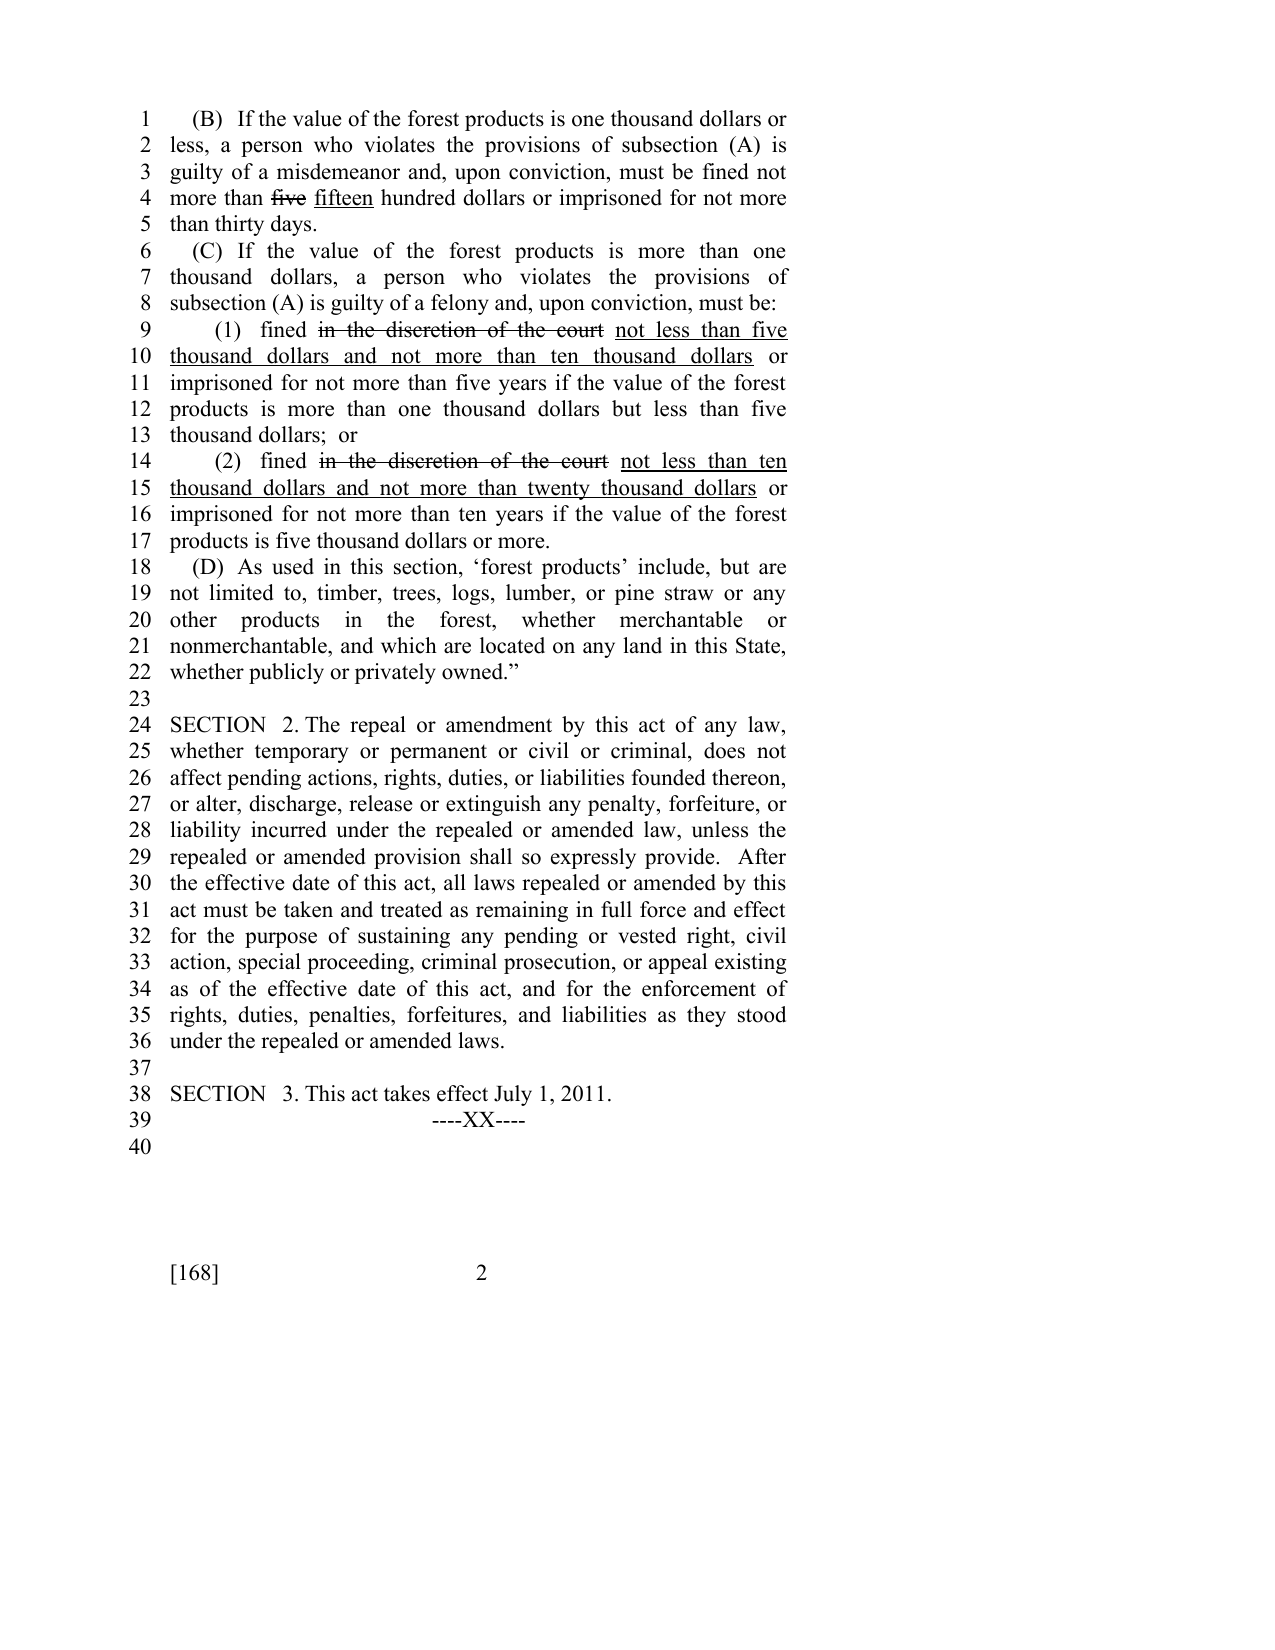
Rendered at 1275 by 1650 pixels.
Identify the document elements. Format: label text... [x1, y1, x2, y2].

text (D) As used in this section, ‘forest products’ include, but are not limited to, timber, trees, logs, lumber, or pine straw or any other products in the forest, whether merchantable or nonmerchantable, and which are located on any land in this State, whether publicly or privately owned.” [169, 553, 787, 685]
text (B) If the value of the forest products is one thousand dollars or less, a person who violates the provisions of subsection (A) is guilty of a misdemeanor and, upon conviction, must be fined not more than five fifteen hundred dollars or imprisoned for not more than thirty days. [169, 105, 787, 237]
text ----XX---- [169, 1106, 787, 1133]
text (1) fined in the discretion of the court not less than five thousand dollars and not more than ten thousand dollars or imprisoned for not more than five years if the value of the forest products is more than one thousand dollars but less than five thousand dollars; or [169, 316, 787, 448]
text (2) fined in the discretion of the court not less than ten thousand dollars and not more than twenty thousand dollars or imprisoned for not more than ten years if the value of the forest products is five thousand dollars or more. [169, 448, 787, 553]
text SECTION 3. This act takes effect July 1, 2011. [169, 1080, 787, 1106]
text (C) If the value of the forest products is more than one thousand dollars, a person who violates the provisions of subsection (A) is guilty of a felony and, upon conviction, must be: [169, 237, 787, 316]
text SECTION 2. The repeal or amendment by this act of any law, whether temporary or permanent or civil or criminal, does not affect pending actions, rights, duties, or liabilities founded thereon, or alter, discharge, release or extinguish any penalty, forfeiture, or liability incurred under the repealed or amended law, unless the repealed or amended provision shall so expressly provide. After the effective date of this act, all laws repealed or amended by this act must be taken and treated as remaining in full force and effect for the purpose of sustaining any pending or vested right, civil action, special proceeding, criminal prosecution, or appeal existing as of the effective date of this act, and for the enforcement of rights, duties, penalties, forfeitures, and liabilities as they stood under the repealed or amended laws. [169, 711, 787, 1054]
